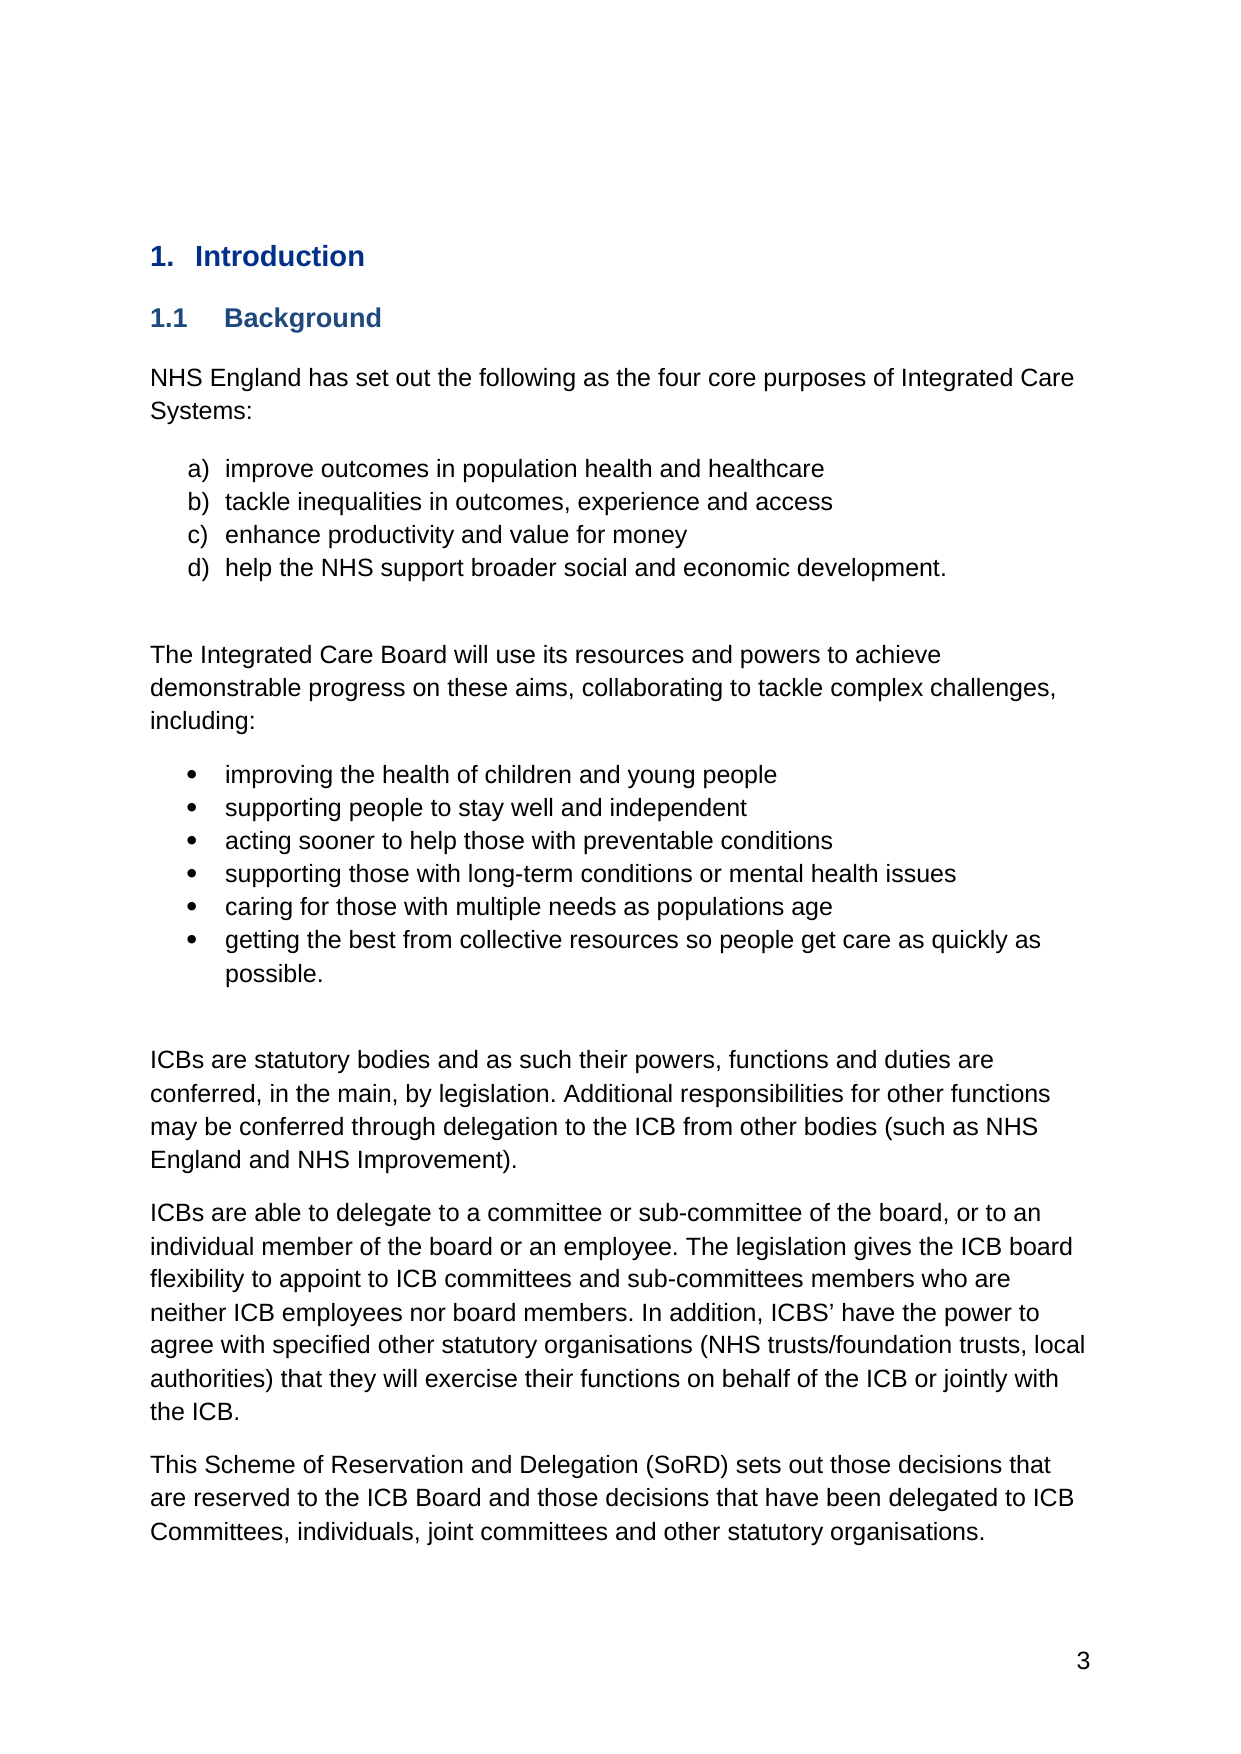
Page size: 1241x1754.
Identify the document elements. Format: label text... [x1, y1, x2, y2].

list help the NHS support broader social and economic development. [187, 553, 1090, 582]
text The Integrated Care Board will use its resources and powers to achieve demonstrable progress on these aims, collaborating to tackle complex challenges, including: [150, 640, 1090, 735]
text ICBs are able to delegate to a committee or sub-committee of the board, or to an individual member of the board or an employee. The legislation gives the ICB board flexibility to appoint to ICB committees and sub-committees members who are neither ICB employees nor board members. In addition, ICBS’ have the power to agree with specified other statutory organisations (NHS trusts/foundation trusts, local authorities) that they will exercise their functions on behalf of the ICB or jointly with the ICB. [150, 1198, 1090, 1425]
list getting the best from collective resources so people get care as quickly as possible. [187, 926, 1090, 987]
list enhance productivity and value for money [187, 520, 1090, 549]
list supporting people to stay well and independent [187, 793, 1090, 822]
text This Scheme of Reservation and Delegation (SoRD) sets out those decisions that are reserved to the ICB Board and those decisions that have been delegated to ICB Committees, individuals, joint committees and other statutory organisations. [150, 1450, 1090, 1545]
list acting sooner to help those with preventable conditions [187, 826, 1090, 855]
list improve outcomes in population health and healthcare [187, 454, 1090, 483]
subtitle Introduction [150, 238, 1090, 272]
subtitle Background [150, 302, 1090, 333]
list caring for those with multiple needs as populations age [187, 892, 1090, 921]
list tackle inequalities in outcomes, experience and access [187, 487, 1090, 516]
text ICBs are statutory bodies and as such their powers, functions and duties are conferred, in the main, by legislation. Additional responsibilities for other functions may be conferred through delegation to the ICB from other bodies (such as NHS England and NHS Improvement). [150, 1046, 1090, 1173]
list improving the health of children and young people [187, 760, 1090, 789]
text NHS England has set out the following as the four core purposes of Integrated Care Systems: [150, 363, 1090, 425]
list supporting those with long-term conditions or mental health issues [187, 859, 1090, 888]
